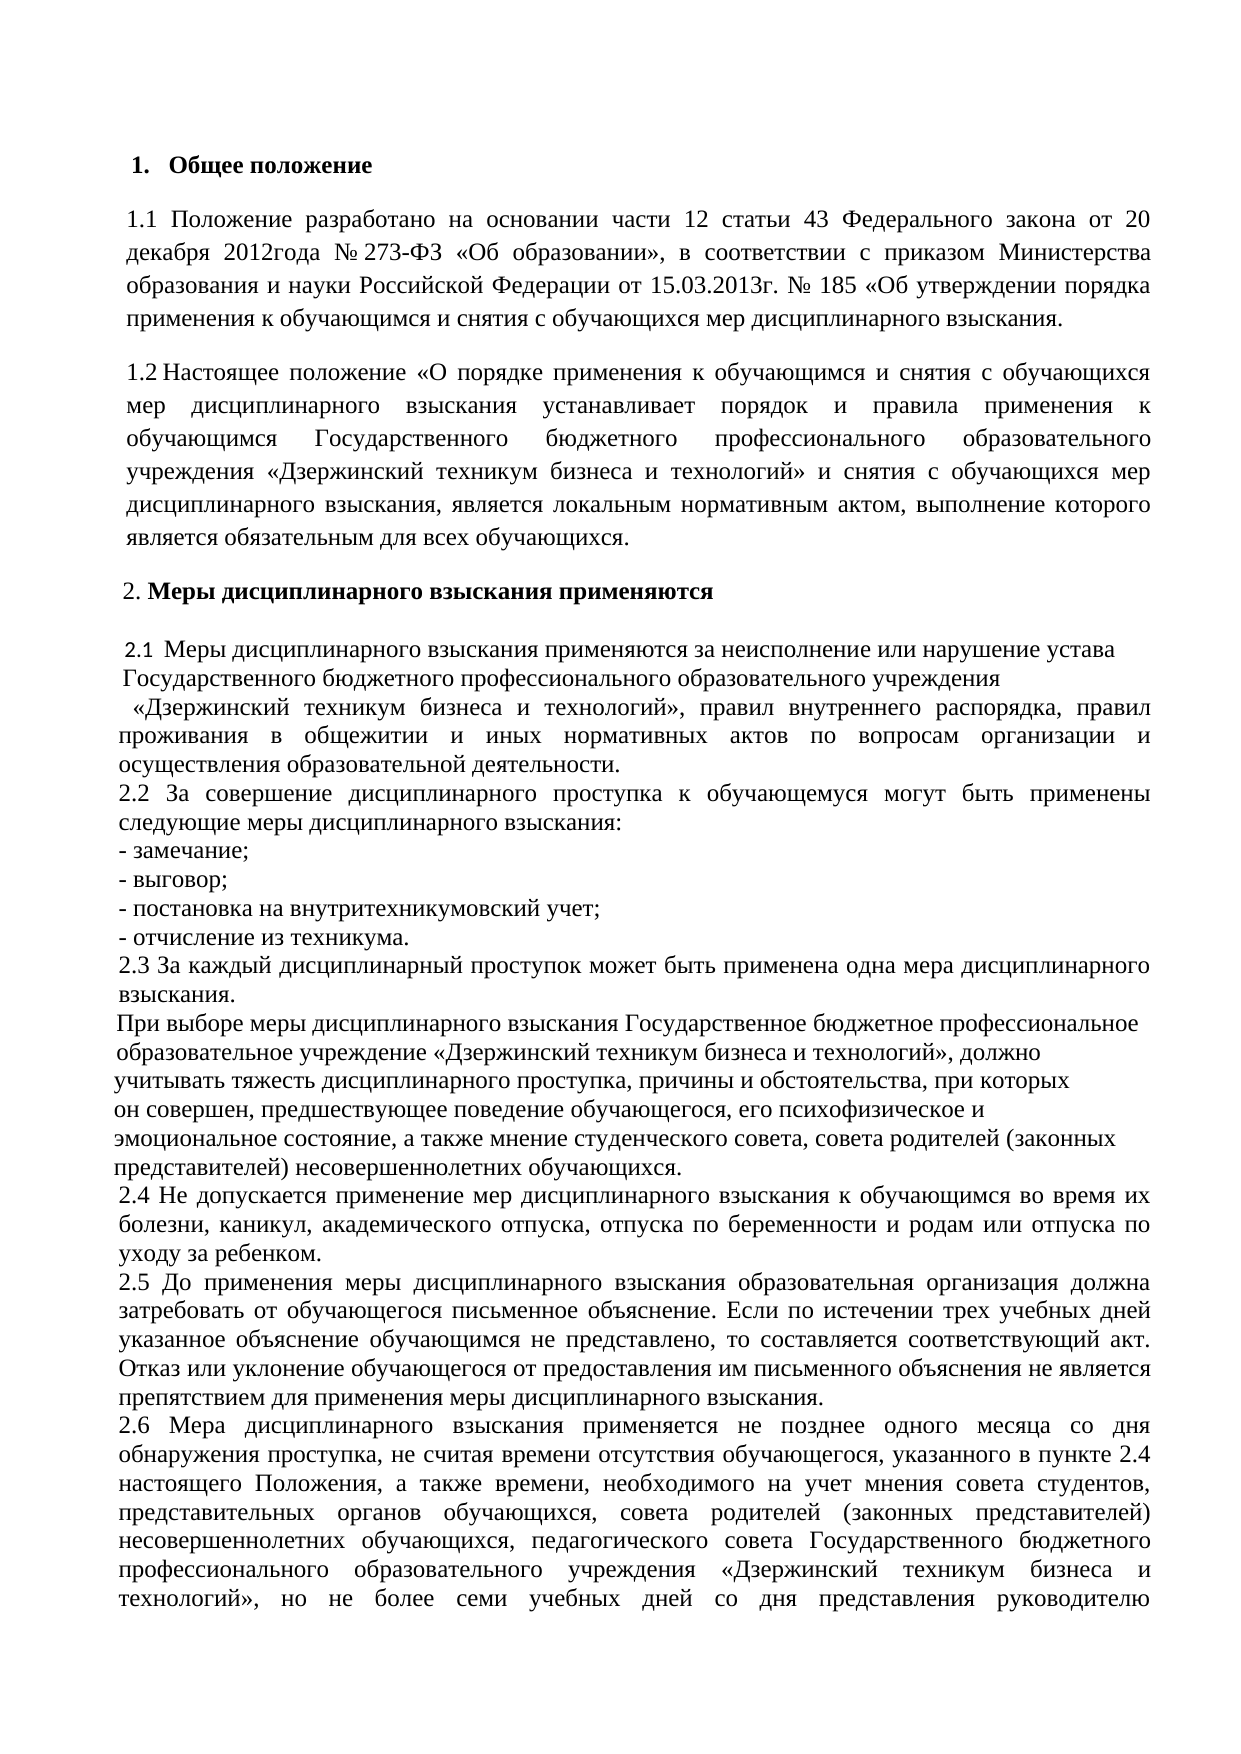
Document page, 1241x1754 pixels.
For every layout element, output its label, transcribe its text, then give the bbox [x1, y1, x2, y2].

list Общее положение [131, 150, 1152, 179]
text 2.1 Меры дисциплинарного взыскания применяются за неисполнение или нарушение устава [89, 634, 1152, 663]
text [118, 1410, 1152, 1612]
text При выборе меры дисциплинарного взыскания Государственное бюджетное профессиональное [89, 1008, 1152, 1037]
text учитывать тяжесть дисциплинарного проступка, причины и обстоятельства, при которых [89, 1065, 1152, 1094]
text - постановка на внутритехникумовский учет; [118, 893, 1152, 922]
text 2.3 За каждый дисциплинарный проступок может быть применена одна мера дисциплинарного взыскания. [118, 950, 1152, 1008]
text 2.5 До применения меры дисциплинарного взыскания образовательная организация должна затребовать от обучающегося письменное объяснение. Если по истечении трех учебных дней указанное объяснение обучающимся не представлено, то составляется соответствующий акт. Отказ или уклонение обучающегося от предоставления им письменного объяснения не является препятствием для применения меры дисциплинарного взыскания. [118, 1267, 1152, 1410]
text 2.2 За совершение дисциплинарного проступка к обучающемуся могут быть применены следующие меры дисциплинарного взыскания: [118, 778, 1152, 835]
text представителей) несовершеннолетних обучающихся. [89, 1152, 1152, 1180]
text - отчисление из техникума. [118, 922, 1152, 950]
text Государственного бюджетного профессионального образовательного учреждения [89, 663, 1152, 692]
text 1.1 Положение разработано на основании части 12 статьи 43 Федерального закона от 20 декабря 2012года № 273-ФЗ «Об образовании», в соответствии с приказом Министерства образования и науки Российской Федерации от 15.03.2013г. № 185 «Об утверждении порядка применения к обучающимся и снятия с обучающихся мер дисциплинарного взыскания. [126, 204, 1152, 332]
text образовательное учреждение «Дзержинский техникум бизнеса и технологий», должно [89, 1037, 1152, 1065]
text 1.2 Настоящее положение «О порядке применения к обучающимся и снятия с обучающихся мер дисциплинарного взыскания устанавливает порядок и правила применения к обучающимся Государственного бюджетного профессионального образовательного учреждения «Дзержинский техникум бизнеса и технологий» и снятия с обучающихся мер дисциплинарного взыскания, является локальным нормативным актом, выполнение которого является обязательным для всех обучающихся. [126, 357, 1152, 551]
text он совершен, предшествующее поведение обучающегося, его психофизическое и [89, 1094, 1152, 1123]
text 2. Меры дисциплинарного взыскания применяются [89, 576, 1152, 605]
text - замечание; [118, 835, 1152, 864]
text 2.4 Не допускается применение мер дисциплинарного взыскания к обучающимся во время их болезни, каникул, академического отпуска, отпуска по беременности и родам или отпуска по уходу за ребенком. [118, 1180, 1152, 1267]
text эмоциональное состояние, а также мнение студенческого совета, совета родителей (законных [89, 1123, 1152, 1152]
text «Дзержинский техникум бизнеса и технологий», правил внутреннего распорядка, правил проживания в общежитии и иных нормативных актов по вопросам организации и осуществления образовательной деятельности. [118, 692, 1152, 778]
text - выговор; [118, 864, 1152, 893]
